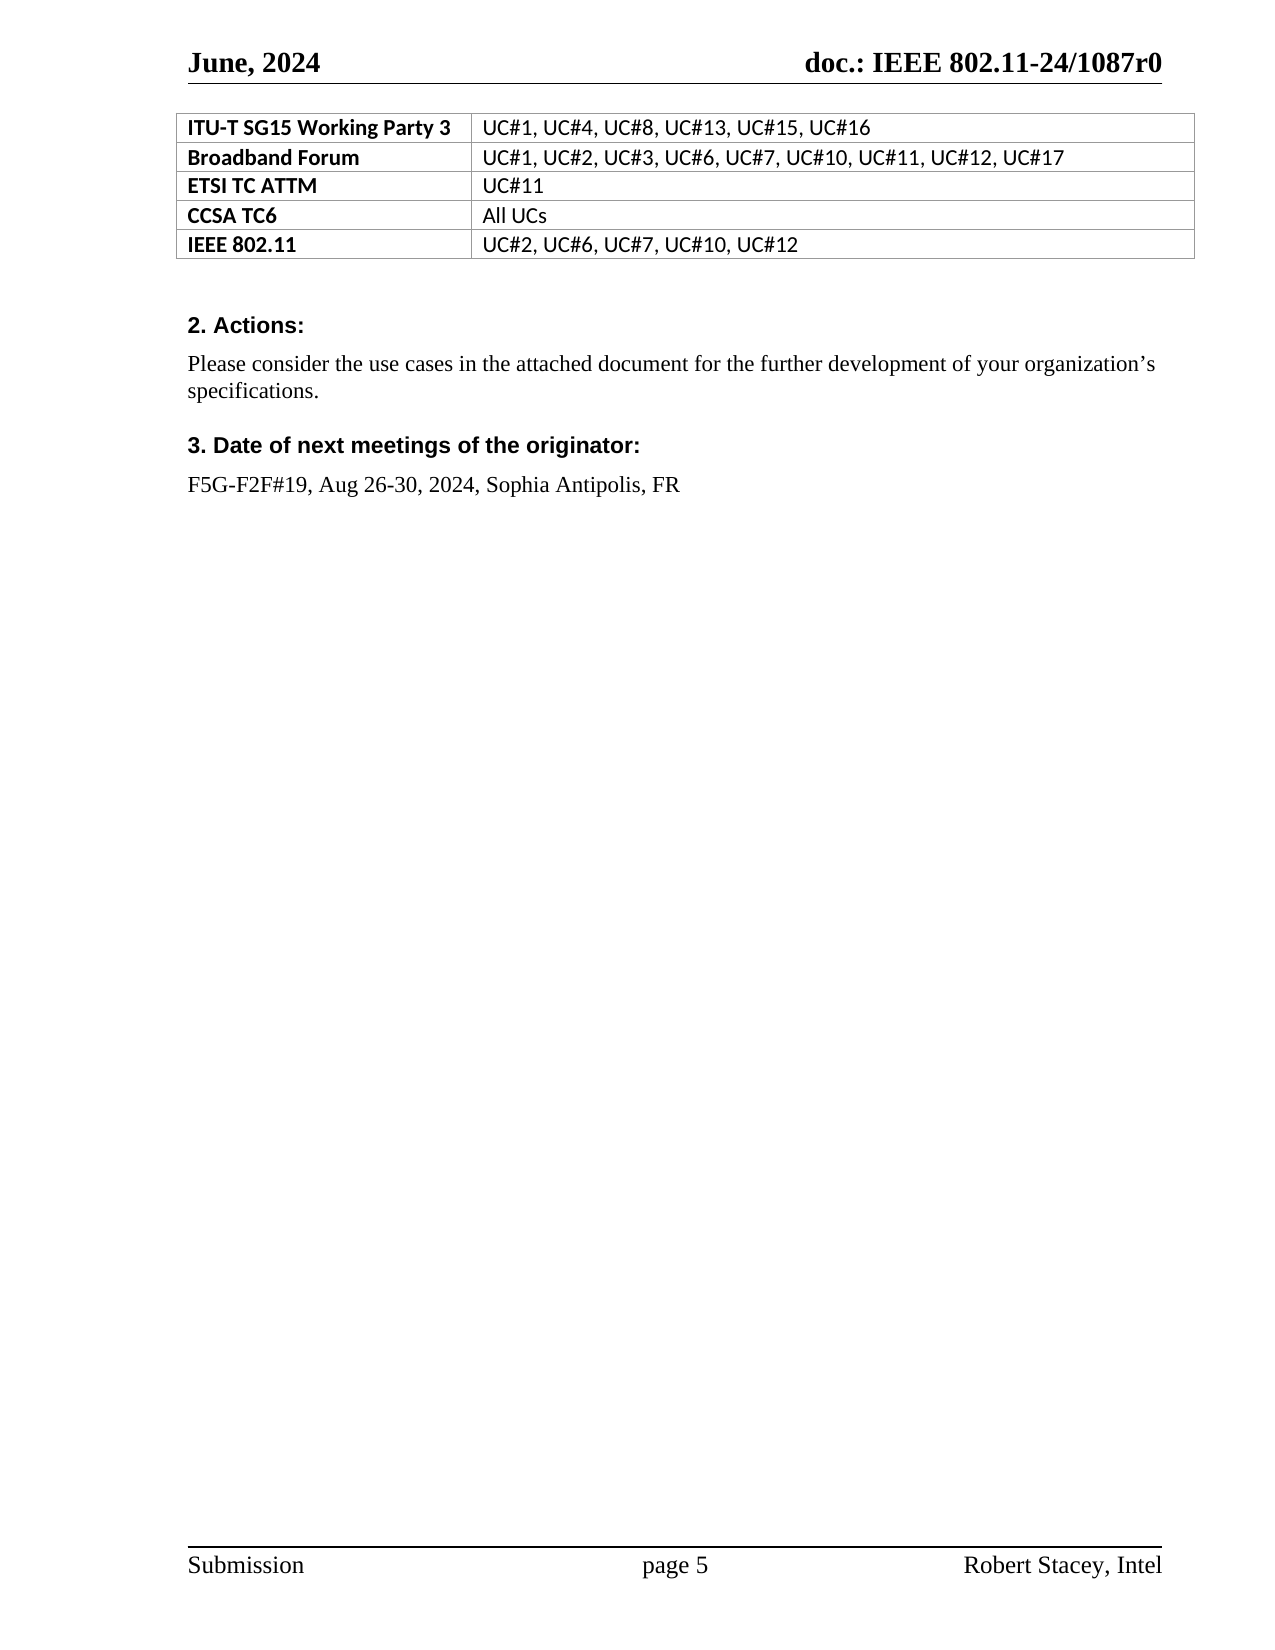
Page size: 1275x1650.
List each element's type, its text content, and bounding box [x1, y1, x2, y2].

text 3. Date of next meetings of the originator: [187, 432, 1162, 458]
table_cell CCSA TC6 [177, 201, 471, 229]
table_cell IEEE 802.11 [177, 230, 471, 258]
text Please consider the use cases in the attached document for the further development of your organization’s specifications. [187, 350, 1162, 403]
table_cell ITU-T SG15 Working Party 3 [177, 114, 471, 142]
table_cell UC#2, UC#6, UC#7, UC#10, UC#12 [472, 230, 1194, 258]
table_cell UC#1, UC#2, UC#3, UC#6, UC#7, UC#10, UC#11, UC#12, UC#17 [472, 143, 1194, 171]
table_cell UC#1, UC#4, UC#8, UC#13, UC#15, UC#16 [472, 114, 1194, 142]
table_cell Broadband Forum [177, 143, 471, 171]
table_cell All UCs [472, 201, 1194, 229]
text 2. Actions: [187, 312, 1162, 338]
text F5G-F2F#19, Aug 26-30, 2024, Sophia Antipolis, FR [187, 471, 1162, 497]
table_cell ETSI TC ATTM [177, 172, 471, 200]
table_cell UC#11 [472, 172, 1194, 200]
